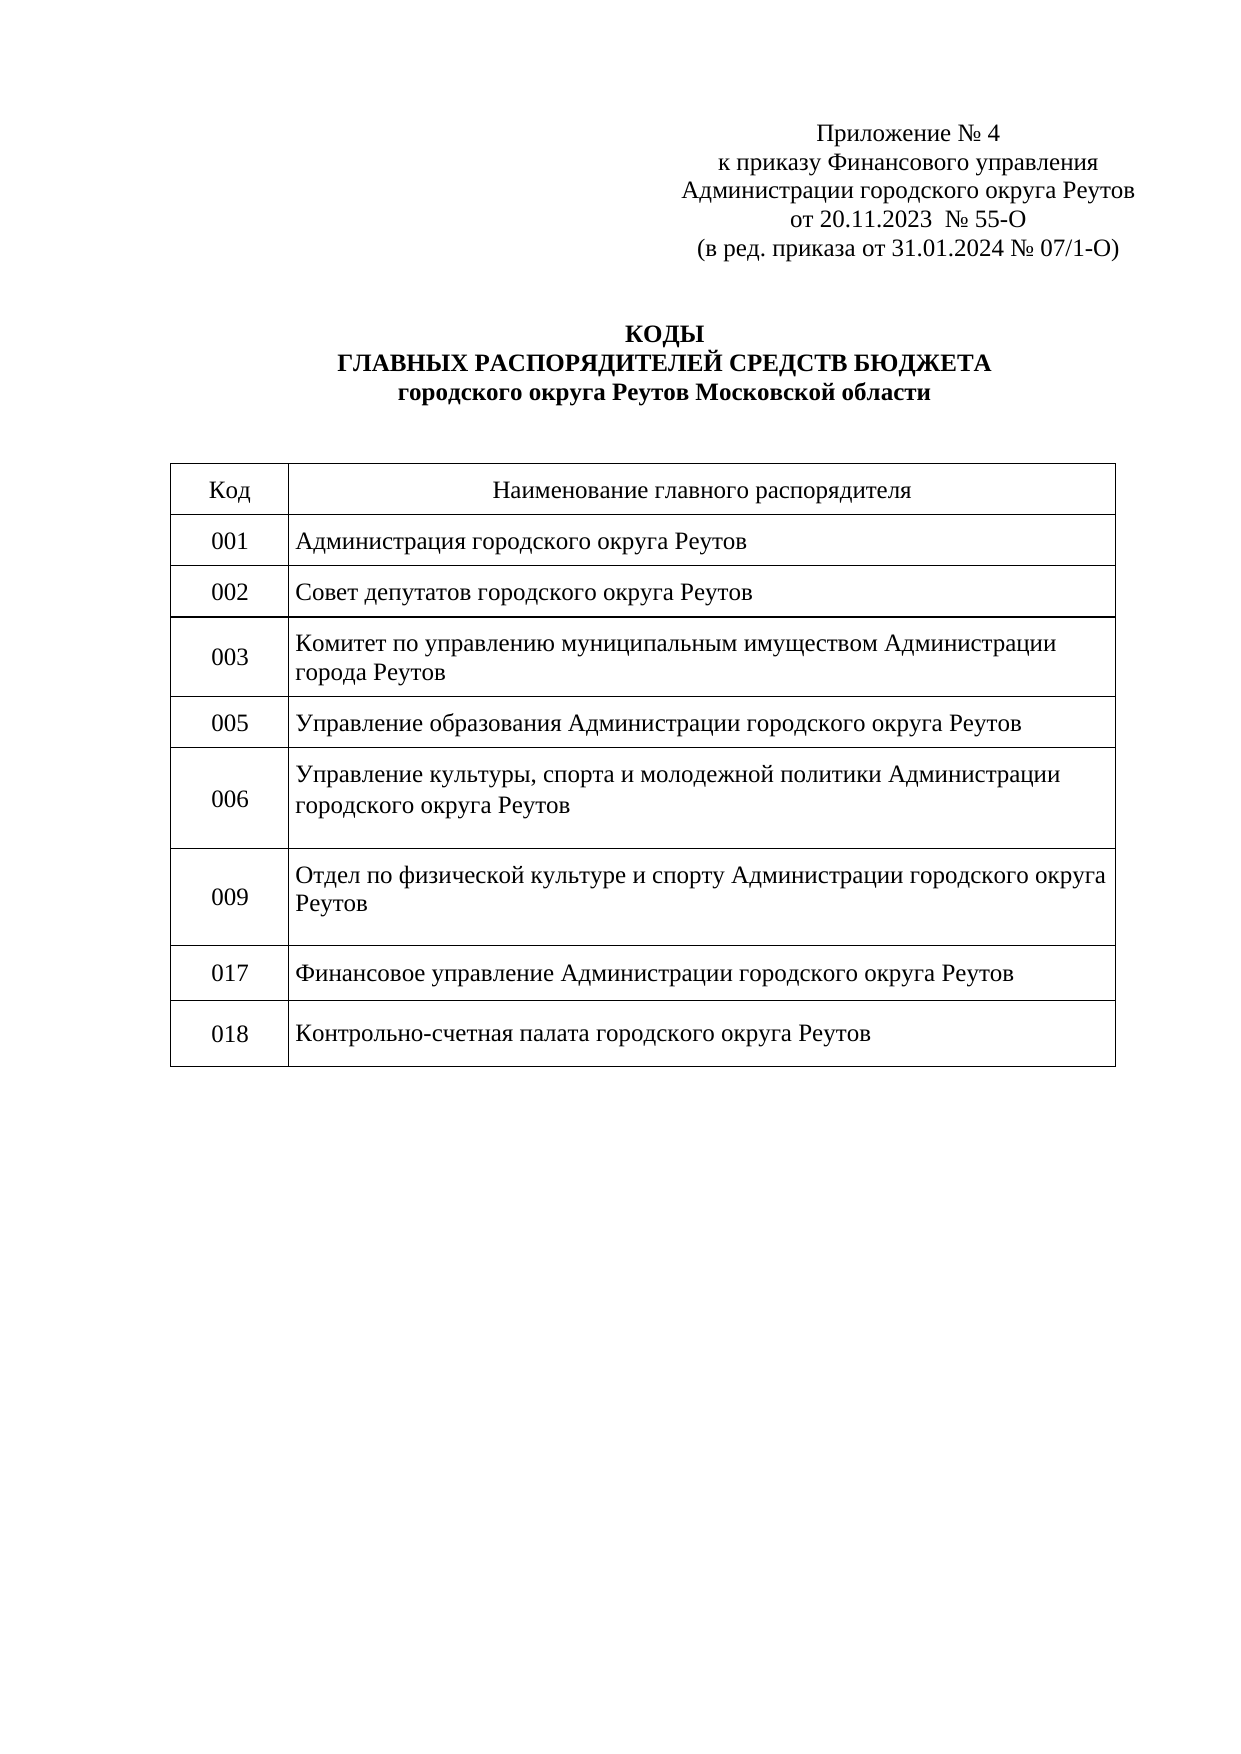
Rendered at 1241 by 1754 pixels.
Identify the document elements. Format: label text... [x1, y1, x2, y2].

text (в ред. приказа от 31.01.2024 № 07/1-О) [664, 233, 1152, 262]
table_cell 017 [171, 946, 288, 1000]
table_cell Финансовое управление Администрации городского округа Реутов [289, 946, 1115, 1000]
table_cell 018 [171, 1001, 288, 1066]
table_cell 002 [171, 566, 288, 616]
title ГЛАВНЫХ РАСПОРЯДИТЕЛЕЙ СРЕДСТВ БЮДЖЕТА [177, 348, 1152, 377]
text от 20.11.2023 № 55-О [664, 204, 1152, 233]
table_cell Контрольно-счетная палата городского округа Реутов [289, 1001, 1115, 1066]
text Приложение № 4 [664, 118, 1152, 147]
table_header Код [171, 464, 288, 514]
text к приказу Финансового управления Администрации городского округа Реутов [664, 147, 1152, 204]
table_cell Управление культуры, спорта и молодежной политики Администрации городского округа Реутов [289, 748, 1115, 848]
table_cell Совет депутатов городского округа Реутов [289, 566, 1115, 616]
table_cell 005 [171, 697, 288, 747]
table_cell 003 [171, 618, 288, 696]
table_cell 006 [171, 748, 288, 848]
table_cell Комитет по управлению муниципальным имуществом Администрации города Реутов [289, 618, 1115, 696]
table_cell Управление образования Администрации городского округа Реутов [289, 697, 1115, 747]
title КОДЫ [177, 319, 1152, 348]
table_cell 001 [171, 515, 288, 565]
table_cell Администрация городского округа Реутов [289, 515, 1115, 565]
title городского округа Реутов Московской области [177, 377, 1152, 406]
table_cell 009 [171, 849, 288, 944]
table_cell Отдел по физической культуре и спорту Администрации городского округа Реутов [289, 849, 1115, 944]
table_header Наименование главного распорядителя [289, 464, 1115, 514]
